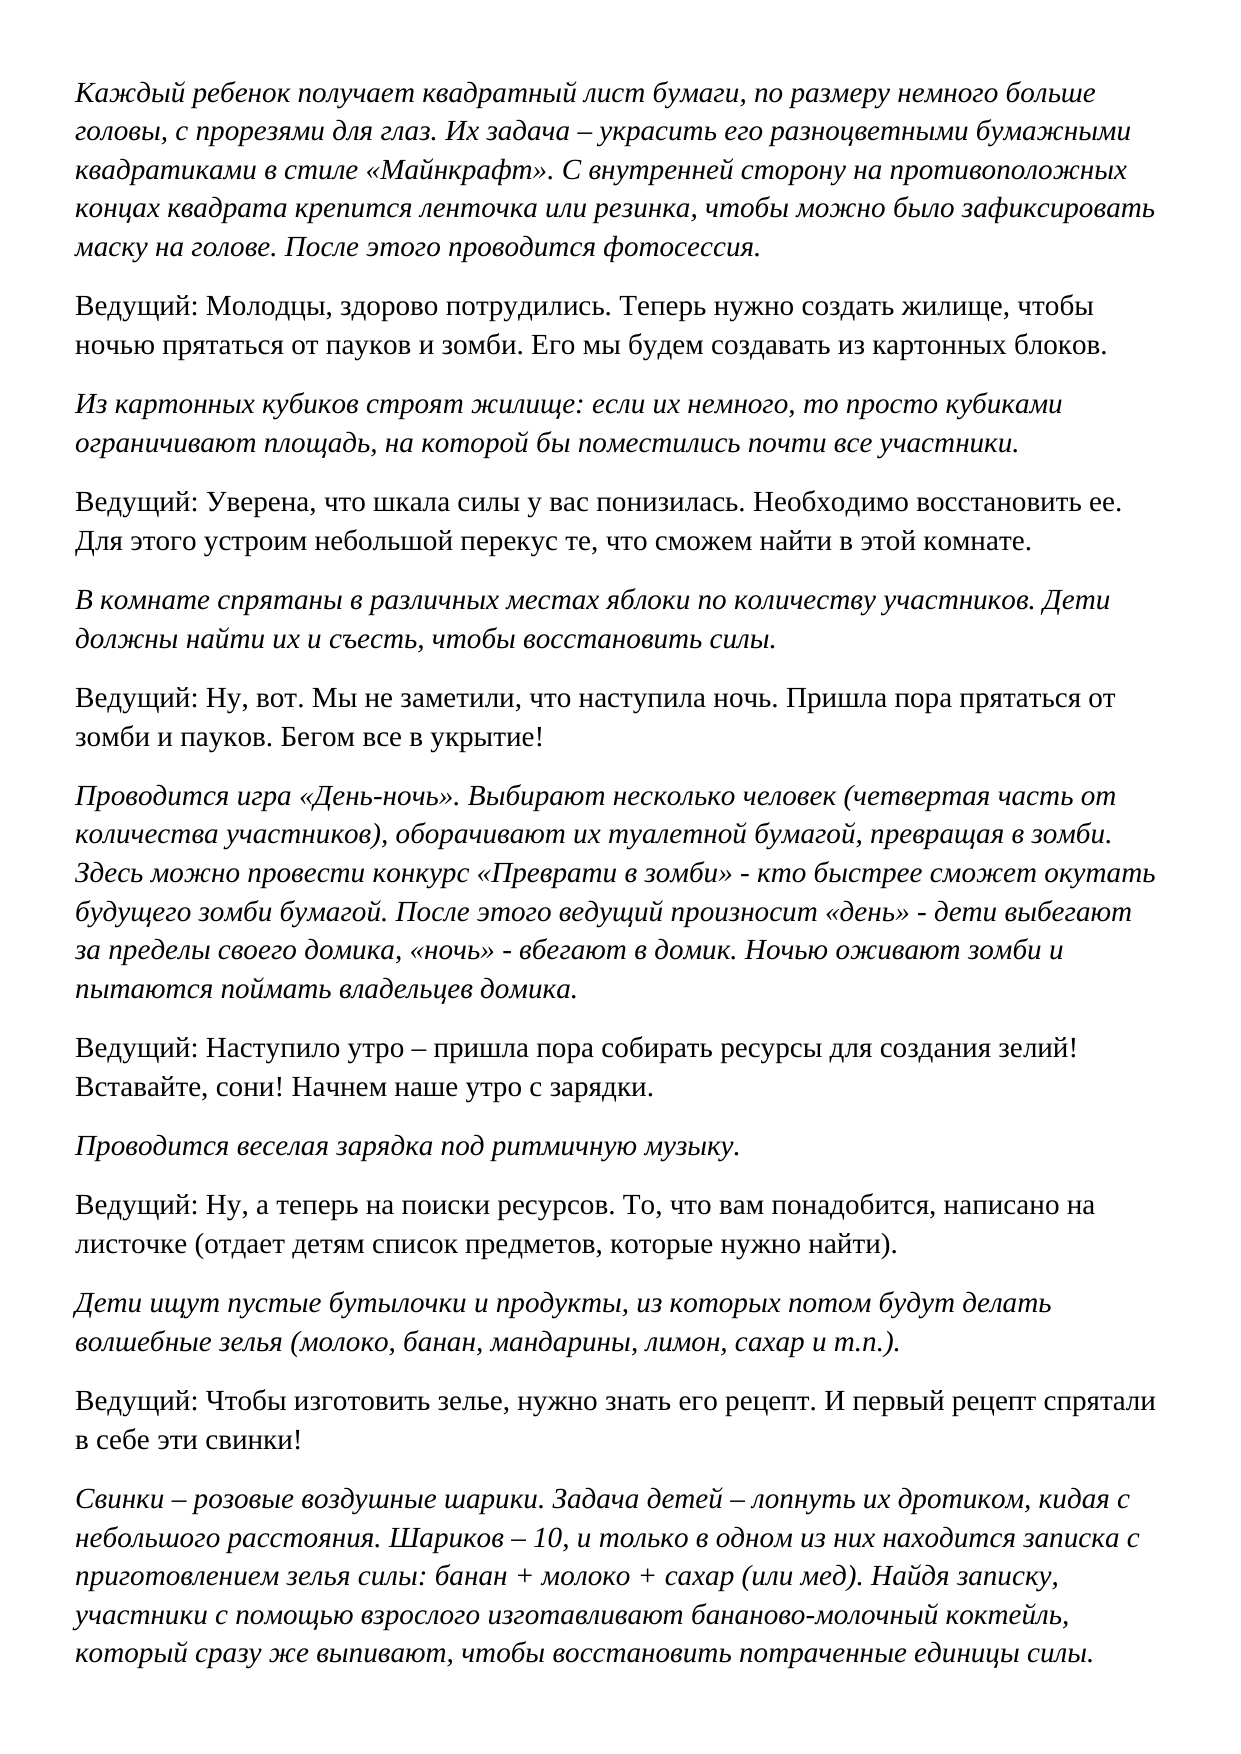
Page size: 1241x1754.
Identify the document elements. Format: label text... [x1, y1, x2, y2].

text Дети ищут пустые бутылочки и продукты, из которых потом будут делать волшебные зелья (молоко, банан, мандарины, лимон, сахар и т.п.). [75, 1285, 1165, 1357]
text Ведущий: Ну, а теперь на поиски ресурсов. То, что вам понадобится, написано на листочке (отдает детям список предметов, которые нужно найти). [75, 1187, 1165, 1259]
text В комнате спрятаны в различных местах яблоки по количеству участников. Дети должны найти их и съесть, чтобы восстановить силы. [75, 582, 1165, 654]
text Проводится игра «День-ночь». Выбирают несколько человек (четвертая часть от количества участников), оборачивают их туалетной бумагой, превращая в зомби. Здесь можно провести конкурс «Преврати в зомби» - кто быстрее сможет окутать будущего зомби бумагой. После этого ведущий произносит «день» - дети выбегают за пределы своего домика, «ночь» - вбегают в домик. Ночью оживают зомби и пытаются поймать владельцев домика. [75, 778, 1165, 1004]
text Ведущий: Чтобы изготовить зелье, нужно знать его рецепт. И первый рецепт спрятали в себе эти свинки! [75, 1383, 1165, 1455]
text Проводится веселая зарядка под ритмичную музыку. [75, 1128, 1165, 1162]
text Ведущий: Молодцы, здорово потрудились. Теперь нужно создать жилище, чтобы ночью прятаться от пауков и зомби. Его мы будем создавать из картонных блоков. [75, 288, 1165, 361]
text Ведущий: Уверена, что шкала силы у вас понизилась. Необходимо восстановить ее. Для этого устроим небольшой перекус те, что сможем найти в этой комнате. [75, 484, 1165, 556]
text Свинки – розовые воздушные шарики. Задача детей – лопнуть их дротиком, кидая с небольшого расстояния. Шариков – 10, и только в одном из них находится записка с приготовлением зелья силы: банан + молоко + сахар (или мед). Найдя записку, участники с помощью взрослого изготавливают бананово-молочный коктейль, который сразу же выпивают, чтобы восстановить потраченные единицы силы. [75, 1481, 1165, 1669]
text Ведущий: Наступило утро – пришла пора собирать ресурсы для создания зелий! Вставайте, сони! Начнем наше утро с зарядки. [75, 1030, 1165, 1102]
text Из картонных кубиков строят жилище: если их немного, то просто кубиками ограничивают площадь, на которой бы поместились почти все участники. [75, 386, 1165, 458]
text Ведущий: Ну, вот. Мы не заметили, что наступила ночь. Пришла пора прятаться от зомби и пауков. Бегом все в укрытие! [75, 680, 1165, 752]
text Каждый ребенок получает квадратный лист бумаги, по размеру немного больше головы, с прорезями для глаз. Их задача – украсить его разноцветными бумажными квадратиками в стиле «Майнкрафт». С внутренней сторону на противоположных концах квадрата крепится ленточка или резинка, чтобы можно было зафиксировать маску на голове. После этого проводится фотосессия. [75, 75, 1165, 263]
